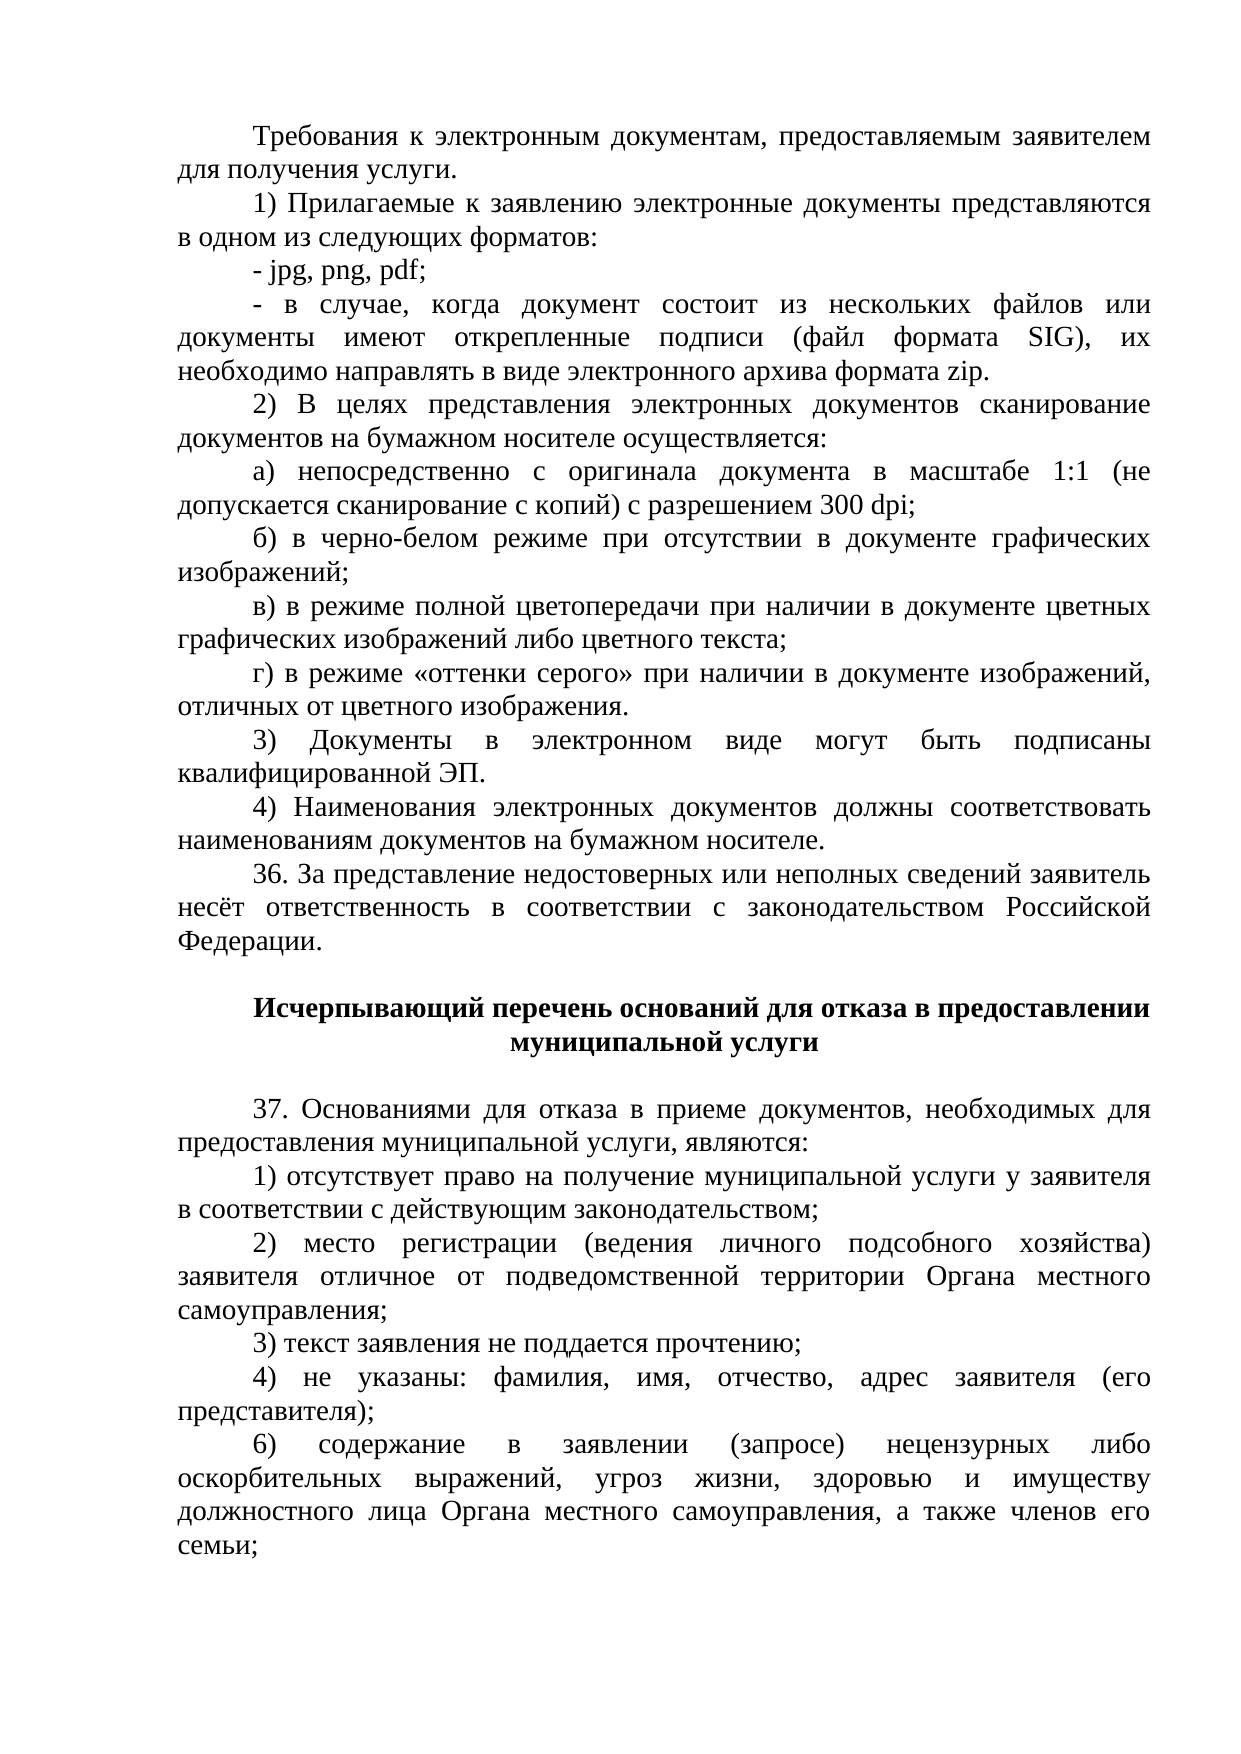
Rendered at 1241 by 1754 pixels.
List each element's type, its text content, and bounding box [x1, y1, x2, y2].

text 6) содержание в заявлении (запросе) нецензурных либо оскорбительных выражений, угроз жизни, здоровью и имуществу должностного лица Органа местного самоуправления, а также членов его семьи; [177, 1426, 1152, 1560]
text Требования к электронным документам, предоставляемым заявителем для получения услуги. [177, 118, 1152, 185]
text г) в режиме «оттенки серого» при наличии в документе изображений, отличных от цветного изображения. [177, 655, 1152, 722]
text 2) место регистрации (ведения личного подсобного хозяйства) заявителя отличное от подведомственной территории Органа местного самоуправления; [177, 1225, 1152, 1326]
text в) в режиме полной цветопередачи при наличии в документе цветных графических изображений либо цветного текста; [177, 588, 1152, 655]
text 37. Основаниями для отказа в приеме документов, необходимых для предоставления муниципальной услуги, являются: [177, 1091, 1152, 1158]
text 3) текст заявления не поддается прочтению; [177, 1326, 1152, 1359]
text 4) Наименования электронных документов должны соответствовать наименованиям документов на бумажном носителе. [177, 789, 1152, 856]
text а) непосредственно с оригинала документа в масштабе 1:1 (не допускается сканирование с копий) с разрешением 300 dpi; [177, 453, 1152, 521]
text 1) отсутствует право на получение муниципальной услуги у заявителя в соответствии с действующим законодательством; [177, 1158, 1152, 1225]
text Исчерпывающий перечень оснований для отказа в предоставлении муниципальной услуги [177, 990, 1152, 1057]
text 1) Прилагаемые к заявлению электронные документы представляются в одном из следующих форматов: [177, 185, 1152, 252]
text 4) не указаны: фамилия, имя, отчество, адрес заявителя (его представителя); [177, 1359, 1152, 1426]
text б) в черно-белом режиме при отсутствии в документе графических изображений; [177, 521, 1152, 588]
text 3) Документы в электронном виде могут быть подписаны квалифицированной ЭП. [177, 722, 1152, 789]
text - jpg, png, pdf; [177, 252, 1152, 286]
text 36. За представление недостоверных или неполных сведений заявитель несёт ответственность в соответствии с законодательством Российской Федерации. [177, 856, 1152, 957]
text - в случае, когда документ состоит из нескольких файлов или документы имеют открепленные подписи (файл формата SIG), их необходимо направлять в виде электронного архива формата zip. [177, 286, 1152, 386]
text 2) В целях представления электронных документов сканирование документов на бумажном носителе осуществляется: [177, 386, 1152, 453]
